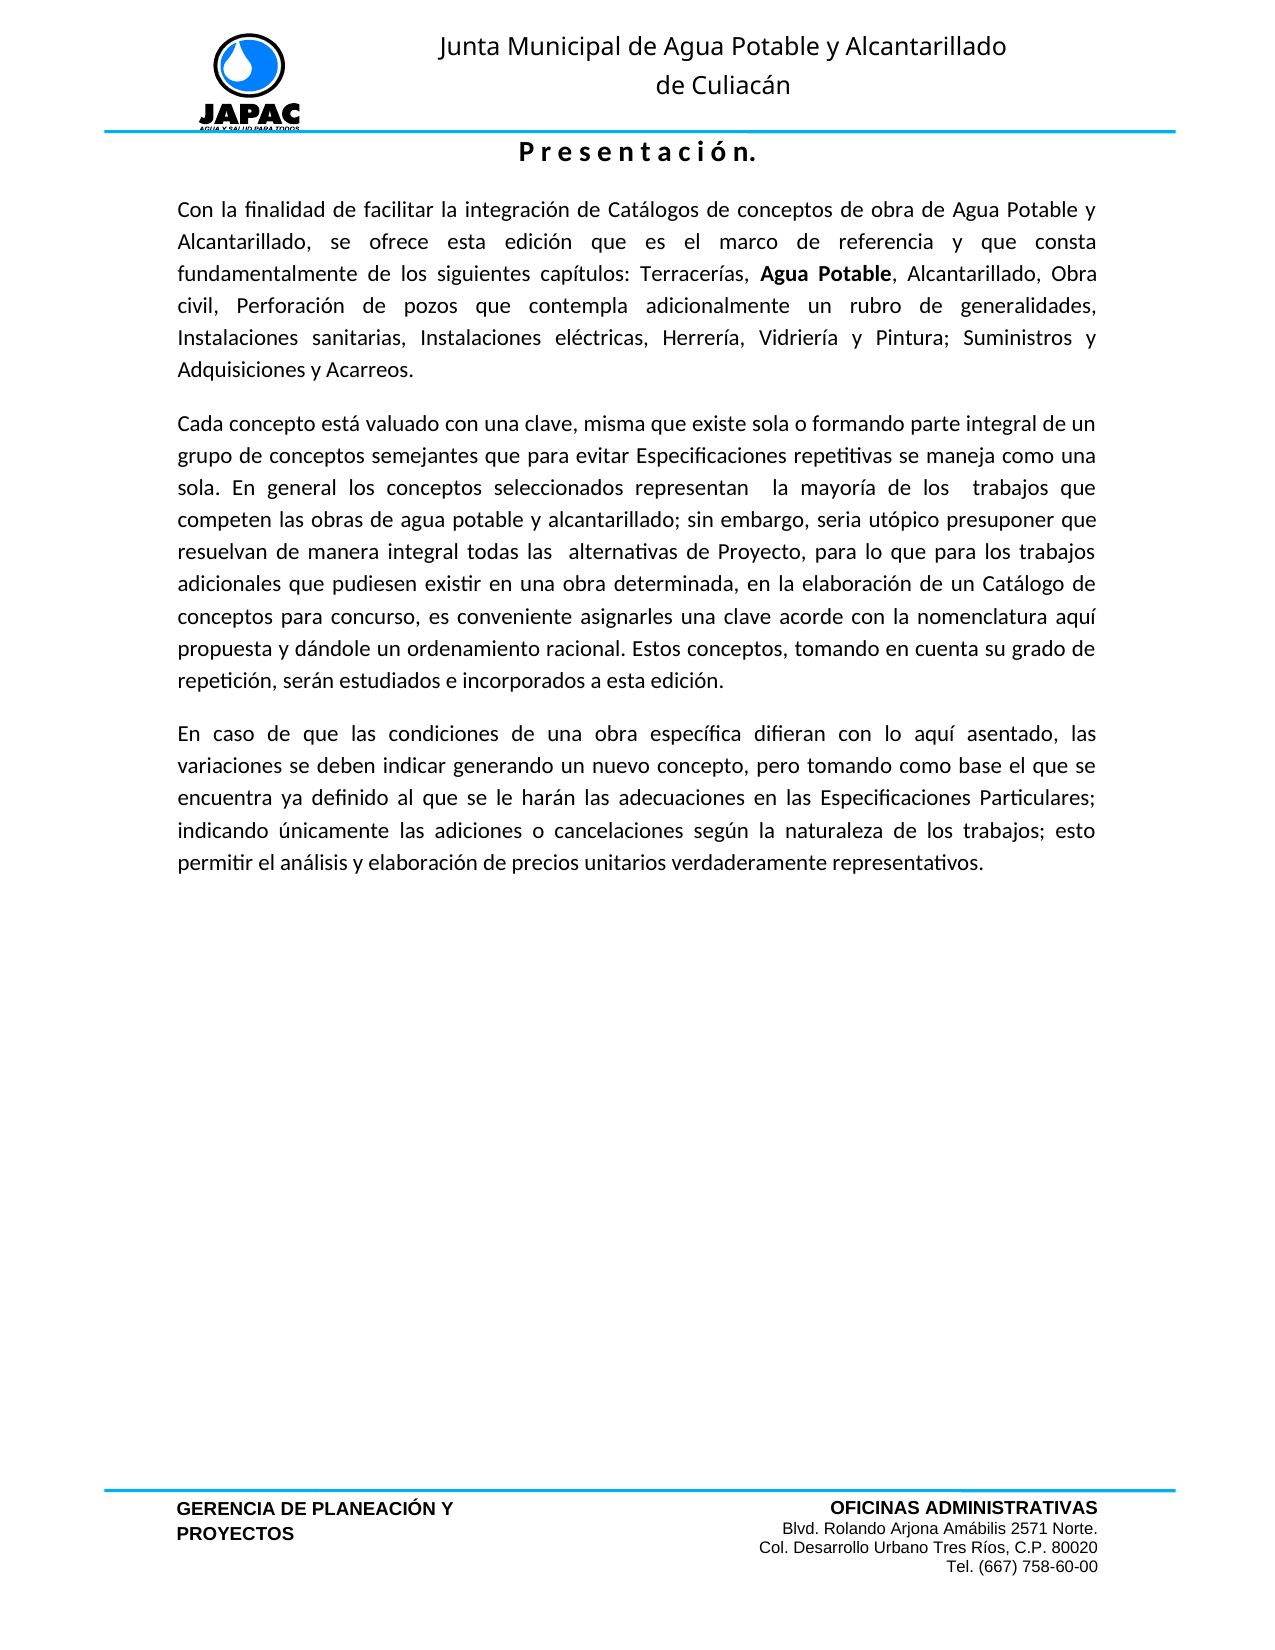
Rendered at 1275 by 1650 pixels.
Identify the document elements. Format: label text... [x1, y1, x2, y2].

text Con la finalidad de facilitar la integración de Catálogos de conceptos de obra de Agua Potable y Alcantarillado, se ofrece esta edición que es el marco de referencia y que consta fundamentalmente de los siguientes capítulos: Terracerías, Agua Potable, Alcantarillado, Obra civil, Perforación de pozos que contempla adicionalmente un rubro de generalidades, Instalaciones sanitarias, Instalaciones eléctricas, Herrería, Vidriería y Pintura; Suministros y Adquisiciones y Acarreos. [177, 195, 1098, 384]
text En caso de que las condiciones de una obra específica difieran con lo aquí asentado, las variaciones se deben indicar generando un nuevo concepto, pero tomando como base el que se encuentra ya definido al que se le harán las adecuaciones en las Especificaciones Particulares; indicando únicamente las adiciones o cancelaciones según la naturaleza de los trabajos; esto permitir el análisis y elaboración de precios unitarios verdaderamente representativos. [177, 719, 1098, 876]
text Especificaciones técnicasP r e s e n t a c i ó n. [177, 133, 1098, 168]
text Cada concepto está valuado con una clave, misma que existe sola o formando parte integral de un grupo de conceptos semejantes que para evitar Especificaciones repetitivas se maneja como una sola. En general los conceptos seleccionados representan la mayoría de los trabajos que competen las obras de agua potable y alcantarillado; sin embargo, seria utópico presuponer que resuelvan de manera integral todas las alternativas de Proyecto, para lo que para los trabajos adicionales que pudiesen existir en una obra determinada, en la elaboración de un Catálogo de conceptos para concurso, es conveniente asignarles una clave acorde con la nomenclatura aquí propuesta y dándole un ordenamiento racional. Estos conceptos, tomando en cuenta su grado de repetición, serán estudiados e incorporados a esta edición. [177, 409, 1098, 694]
